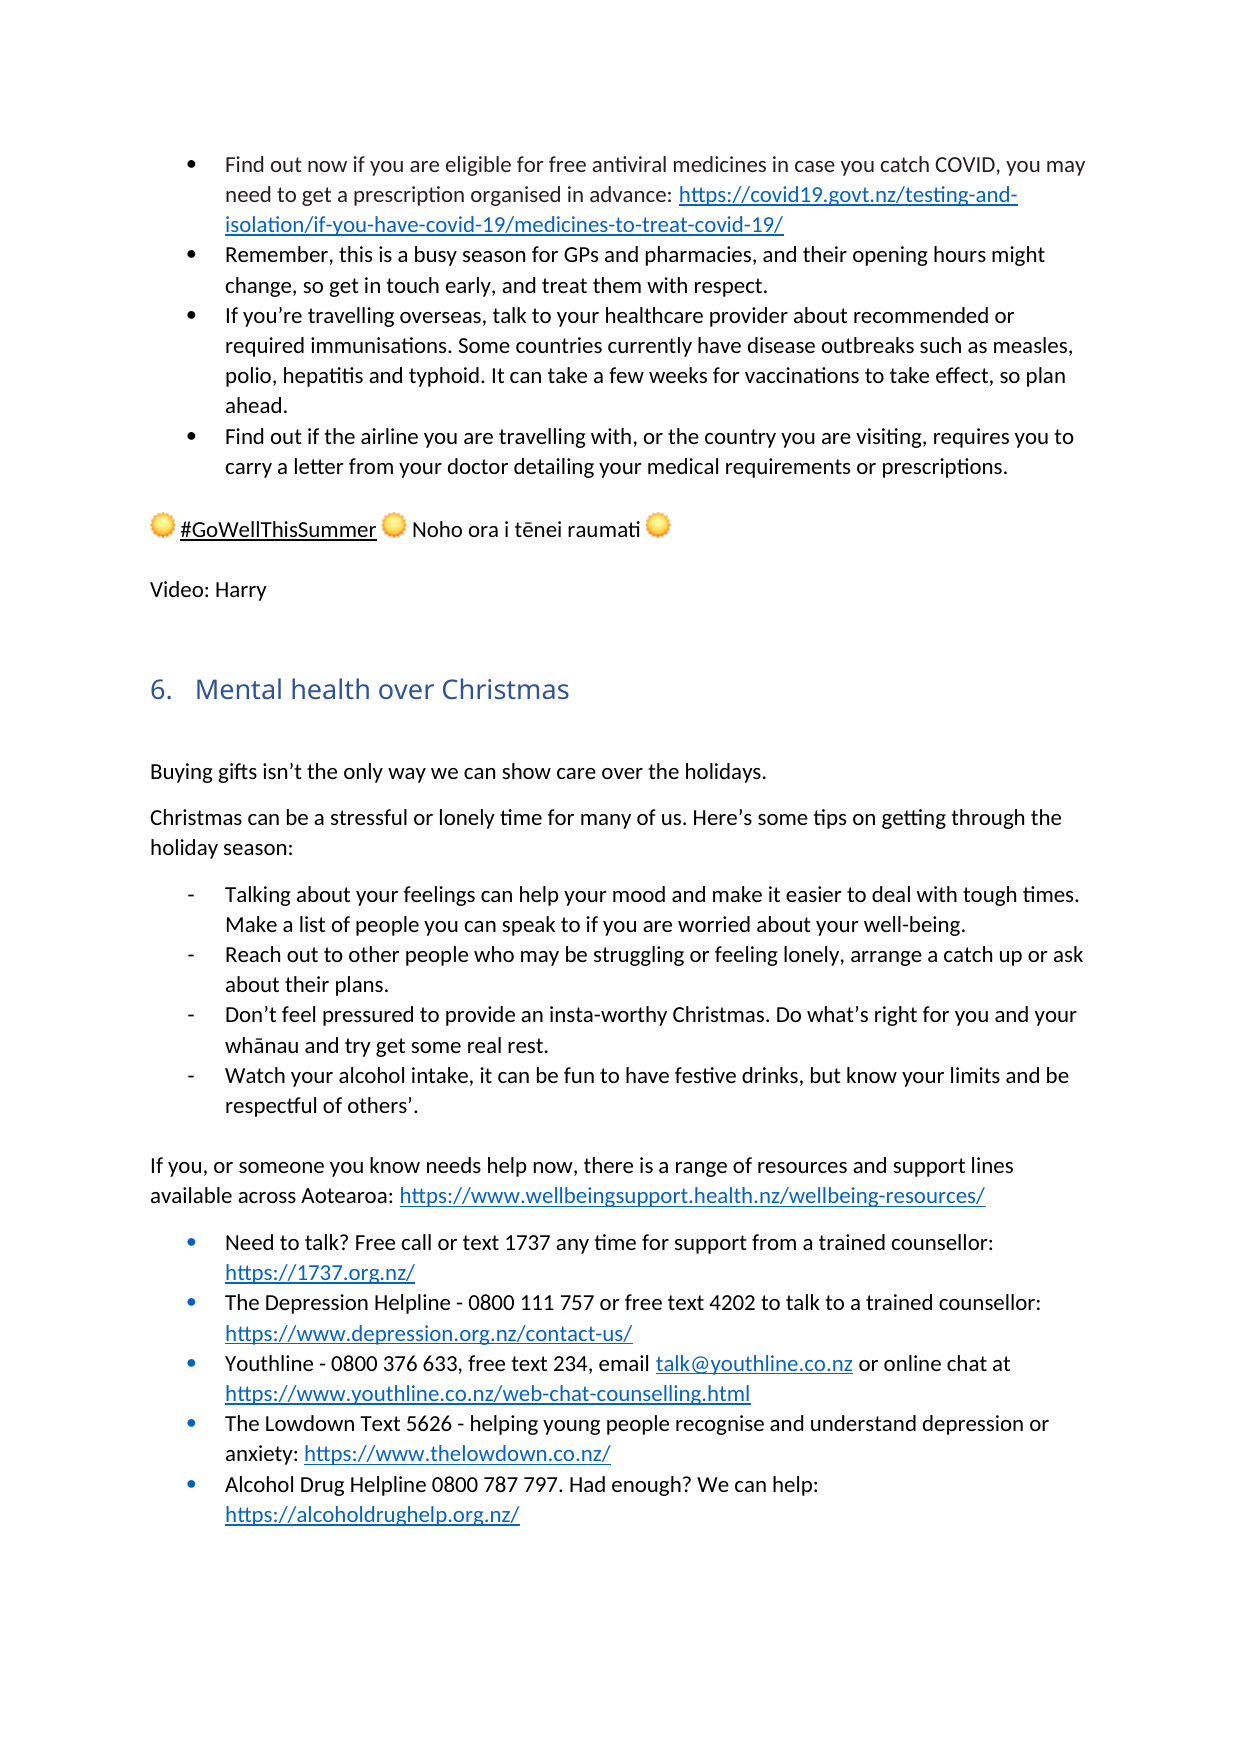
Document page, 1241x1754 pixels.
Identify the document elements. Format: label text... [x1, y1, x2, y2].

list Remember, this is a busy season for GPs and pharmacies, and their opening hours might change, so get in touch early, and treat them with respect. [187, 241, 1090, 299]
picture [381, 512, 407, 538]
text #GoWellThisSummer Noho ora i tēnei raumati [150, 512, 1090, 573]
list Find out now if you are eligible for free antiviral medicines in case you catch COVID, you may need to get a prescription organised in advance: https://covid19.govt.nz/testing-and-isolation/if-you-have-covid-19/medicines-to-treat-covid-19/ [187, 150, 1090, 238]
list If you’re travelling overseas, talk to your healthcare provider about recommended or required immunisations. Some countries currently have disease outbreaks such as measles, polio, hepatitis and typhoid. It can take a few weeks for vaccinations to take effect, so plan ahead. [187, 301, 1090, 420]
subtitle 6. Mental health over Christmas [150, 670, 1090, 707]
list Alcohol Drug Helpline 0800 787 797. Had enough? We can help: https://alcoholdrughelp.org.nz/ [187, 1470, 1090, 1528]
text Christmas can be a stressful or lonely time for many of us. Here’s some tips on getting through the holiday season: [150, 803, 1090, 861]
list Find out if the airline you are travelling with, or the country you are visiting, requires you to carry a letter from your doctor detailing your medical requirements or prescriptions. [187, 422, 1090, 510]
list The Lowdown Text 5626 - helping young people recognise and understand depression or anxiety: https://www.thelowdown.co.nz/ [187, 1409, 1090, 1468]
list Don’t feel pressured to provide an insta-worthy Christmas. Do what’s right for you and your whānau and try get some real rest. [187, 1001, 1090, 1059]
list Reach out to other people who may be struggling or feeling lonely, arrange a catch up or ask about their plans. [187, 940, 1090, 998]
text If you, or someone you know needs help now, there is a range of resources and support lines available across Aotearoa: https://www.wellbeingsupport.health.nz/wellbeing-resources/ [150, 1152, 1090, 1209]
text Buying gifts isn’t the only way we can show care over the holidays. [150, 757, 1090, 785]
list Talking about your feelings can help your mood and make it easier to deal with tough times. Make a list of people you can speak to if you are worried about your well-being. [187, 880, 1090, 938]
list Watch your alcohol intake, it can be fun to have festive drinks, but know your limits and be respectful of others’. [187, 1061, 1090, 1119]
picture [645, 512, 671, 538]
text Video: Harry [150, 576, 1090, 604]
list The Depression Helpline - 0800 111 757 or free text 4202 to talk to a trained counsellor: https://www.depression.org.nz/contact-us/ [187, 1288, 1090, 1347]
list Youthline - 0800 376 633, free text 234, email talk@youthline.co.nz or online chat at https://www.youthline.co.nz/web-chat-counselling.html [187, 1349, 1090, 1407]
list Need to talk? Free call or text 1737 any time for support from a trained counsellor: https://1737.org.nz/ [187, 1228, 1090, 1286]
picture [150, 512, 175, 538]
